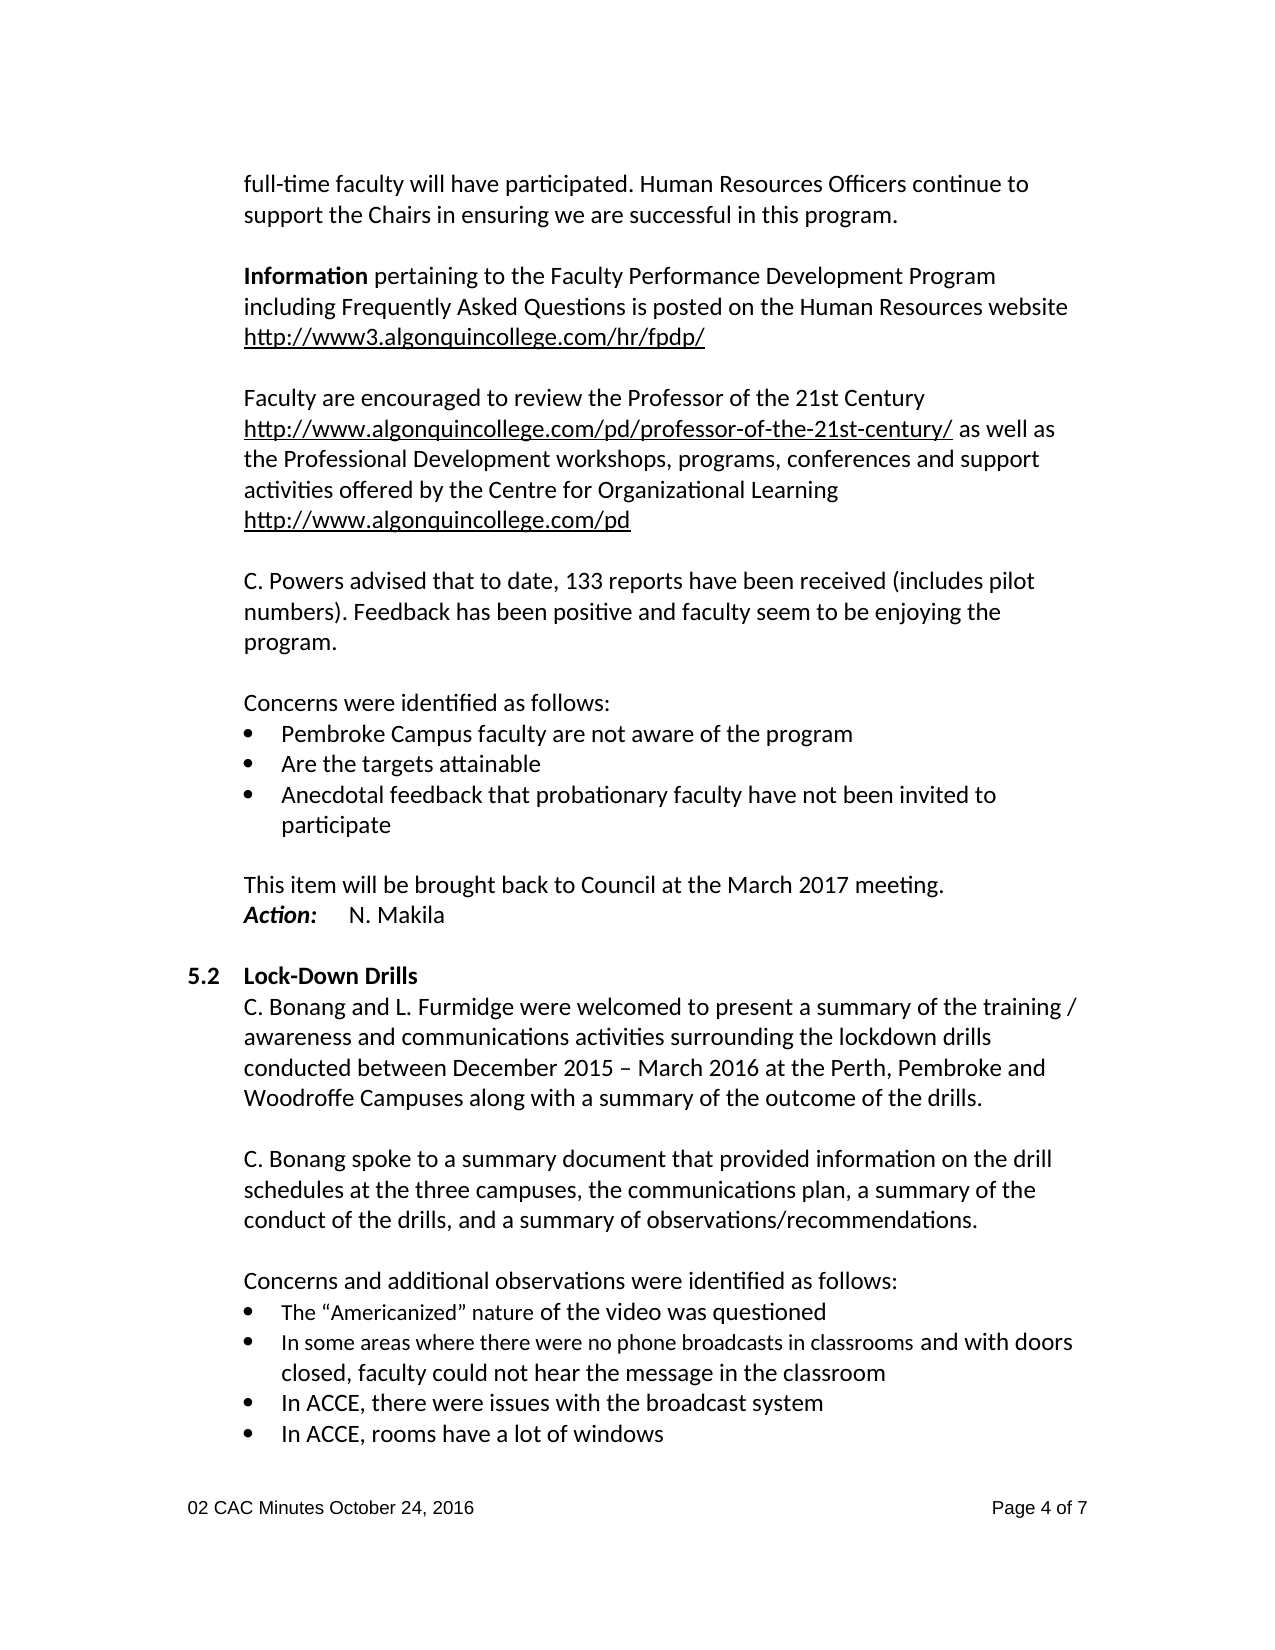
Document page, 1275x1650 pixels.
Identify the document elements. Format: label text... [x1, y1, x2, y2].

list In ACCE, rooms have a lot of windows [244, 1418, 1087, 1449]
text C. Bonang and L. Furmidge were welcomed to present a summary of the training / awareness and communications activities surrounding the lockdown drills conducted between December 2015 – March 2016 at the Perth, Pembroke and Woodroffe Campuses along with a summary of the outcome of the drills. [187, 991, 1087, 1113]
text Action: N. Makila [187, 899, 1087, 930]
text This item will be brought back to Council at the March 2017 meeting. [187, 869, 1087, 899]
text C. Bonang spoke to a summary document that provided information on the drill schedules at the three campuses, the communications plan, a summary of the conduct of the drills, and a summary of observations/recommendations. [187, 1143, 1087, 1235]
list In some areas where there were no phone broadcasts in classrooms and with doors closed, faculty could not hear the message in the classroom [244, 1327, 1087, 1388]
list In ACCE, there were issues with the broadcast system [244, 1388, 1087, 1418]
list Pembroke Campus faculty are not aware of the program [244, 718, 1087, 748]
list Are the targets attainable [244, 748, 1087, 779]
list The “Americanized” nature of the video was questioned [244, 1296, 1087, 1327]
text Faculty are encouraged to review the Professor of the 21st Century http://www.algonquincollege.com/pd/professor-of-the-21st-century/ as well as the Professional Development workshops, programs, conferences and support activities offered by the Centre for Organizational Learning http://www.algonquincollege.com/pd [187, 382, 1087, 535]
text Concerns were identified as follows: [187, 687, 1087, 718]
text Concerns and additional observations were identified as follows: [187, 1266, 1087, 1296]
text C. Powers advised that to date, 133 reports have been received (includes pilot numbers). Feedback has been positive and faculty seem to be enjoying the program. [187, 565, 1087, 657]
text 5.2 Lock-Down Drills [187, 960, 1087, 991]
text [187, 168, 1087, 229]
list Anecdotal feedback that probationary faculty have not been invited to participate [244, 779, 1087, 840]
text Information pertaining to the Faculty Performance Development Program including Frequently Asked Questions is posted on the Human Resources website http://www3.algonquincollege.com/hr/fpdp/ [187, 260, 1087, 352]
